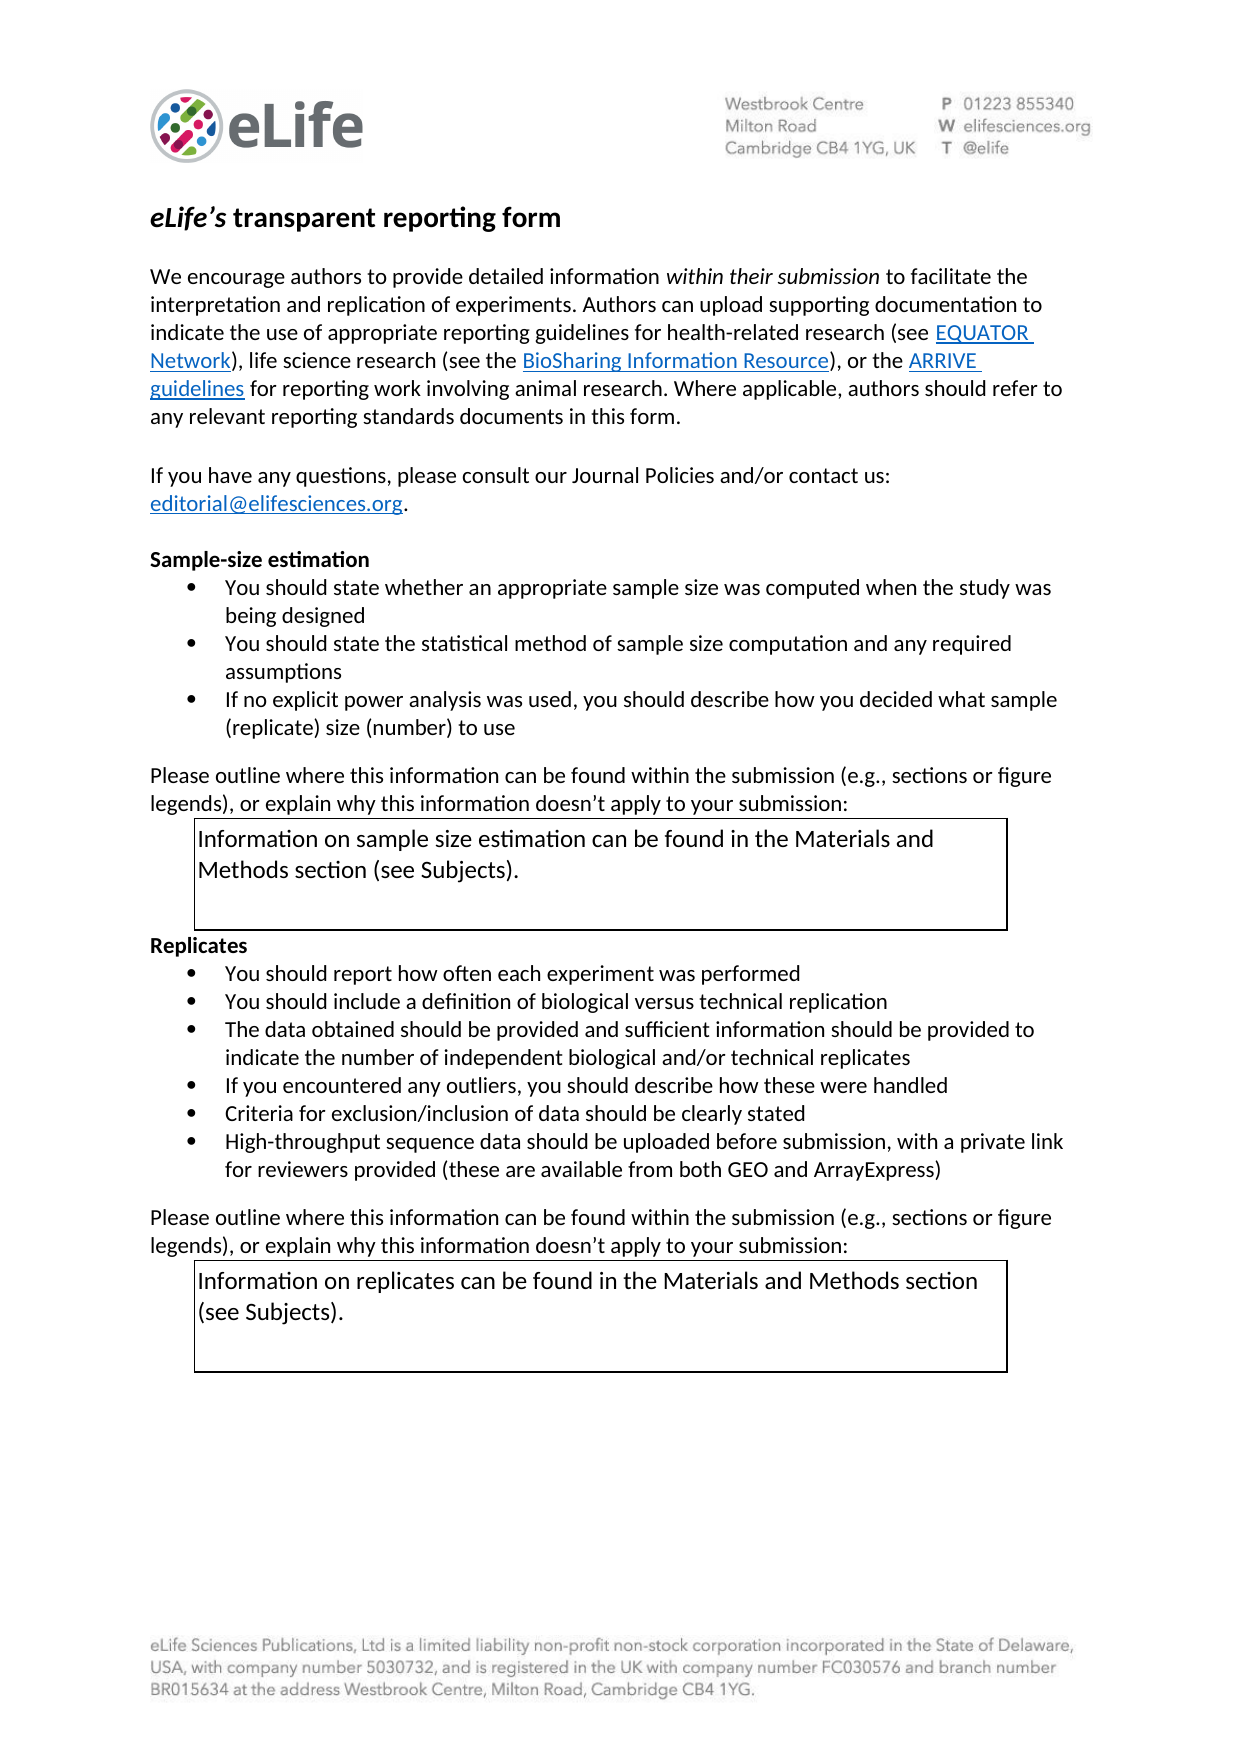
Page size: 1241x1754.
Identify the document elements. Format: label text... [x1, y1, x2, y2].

text Replicates [150, 846, 1090, 959]
picture [683, 16, 1240, 188]
list The data obtained should be provided and sufficient information should be provided to indicate the number of independent biological and/or technical replicates [187, 1015, 1090, 1071]
text Information on replicates can be found in the Materials and Methods section (see Subjects). [195, 1263, 1006, 1328]
picture [0, 1593, 1241, 1713]
text Sample-size estimation [150, 545, 1090, 573]
text Information on sample size estimation can be found in the Materials and Methods section (see Subjects). [195, 821, 1006, 886]
list You should state the statistical method of sample size computation and any required assumptions [187, 629, 1090, 685]
list You should include a definition of biological versus technical replication [187, 987, 1090, 1015]
list You should state whether an appropriate sample size was computed when the study was being designed [187, 573, 1090, 629]
list If no explicit power analysis was used, you should describe how you decided what sample (replicate) size (number) to use [187, 685, 1090, 741]
text We encourage authors to provide detailed information within their submission to facilitate the interpretation and replication of experiments. Authors can upload supporting documentation to indicate the use of appropriate reporting guidelines for health-related research (see EQUATOR Network), life science research (see the BioSharing Information Resource), or the ARRIVE guidelines for reporting work involving animal research. Where applicable, authors should refer to any relevant reporting standards documents in this form. [150, 262, 1090, 430]
text If you have any questions, please consult our Journal Policies and/or contact us: editorial@elifesciences.org. [150, 461, 1090, 517]
list You should report how often each experiment was performed [187, 959, 1090, 987]
list High-throughput sequence data should be uploaded before submission, with a private link for reviewers provided (these are available from both GEO and ArrayExpress) [187, 1127, 1090, 1183]
text eLife’s transparent reporting form [150, 199, 1090, 234]
list Criteria for exclusion/inclusion of data should be clearly stated [187, 1099, 1090, 1127]
picture [150, 89, 363, 163]
list If you encountered any outliers, you should describe how these were handled [187, 1071, 1090, 1099]
